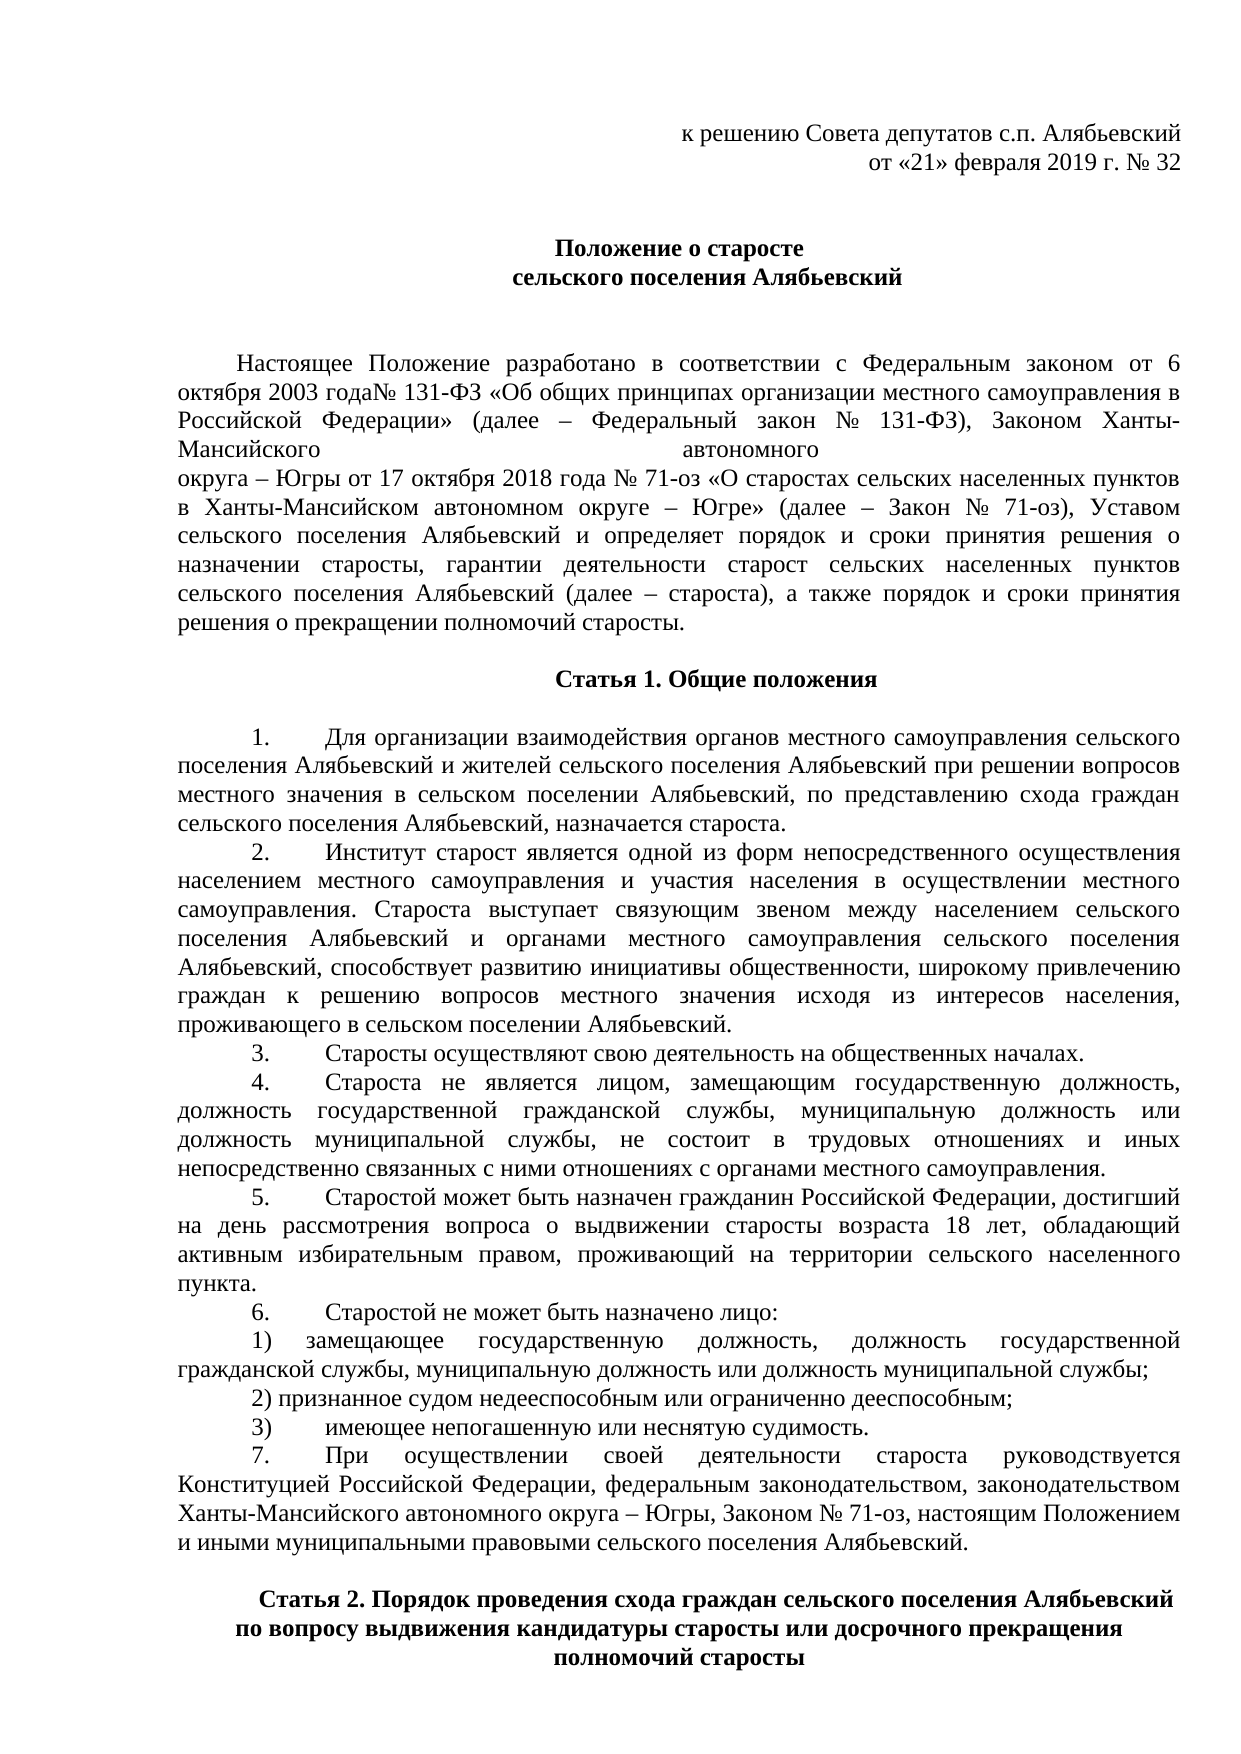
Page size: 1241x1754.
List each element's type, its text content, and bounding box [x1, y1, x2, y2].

text Статья 1. Общие положения [177, 664, 1181, 693]
text 2) признанное судом недееспособным или ограниченно дееспособным; [177, 1383, 1181, 1412]
text сельского поселения Алябьевский [177, 262, 1181, 291]
text Положение о старосте [177, 233, 1181, 262]
list Староста не является лицом, замещающим государственную должность, должность государственной гражданской службы, муниципальную должность или должность муниципальной службы, не состоит в трудовых отношениях и иных непосредственно связанных с ними отношениях с органами местного самоуправления. [177, 1067, 1181, 1182]
list Старостой не может быть назначено лицо: [177, 1297, 1181, 1326]
list Институт старост является одной из форм непосредственного осуществления населением местного самоуправления и участия населения в осуществлении местного самоуправления. Староста выступает связующим звеном между населением сельского поселения Алябьевский и органами местного самоуправления сельского поселения Алябьевский, способствует развитию инициативы общественности, широкому привлечению граждан к решению вопросов местного значения исходя из интересов населения, проживающего в сельском поселении Алябьевский. [177, 837, 1181, 1038]
list Старосты осуществляют свою деятельность на общественных началах. [177, 1038, 1181, 1067]
list Старостой может быть назначен гражданин Российской Федерации, достигший на день рассмотрения вопроса о выдвижении старосты возраста 18 лет, обладающий активным избирательным правом, проживающий на территории сельского населенного пункта. [177, 1182, 1181, 1297]
text к решению Совета депутатов с.п. Алябьевский [177, 118, 1181, 147]
text Настоящее Положение разработано в соответствии с Федеральным законом от 6 октября 2003 года№ 131-ФЗ «Об общих принципах организации местного самоуправления в Российской Федерации» (далее – Федеральный закон № 131-ФЗ), Законом Ханты-Мансийского автономного округа – Югры от 17 октября 2018 года № 71-оз «О старостах сельских населенных пунктов в Ханты-Мансийском автономном округе – Югре» (далее – Закон № 71-оз), Уставом сельского поселения Алябьевский и определяет порядок и сроки принятия решения о назначении старосты, гарантии деятельности старост сельских населенных пунктов сельского поселения Алябьевский (далее – староста), а также порядок и сроки принятия решения о прекращении полномочий старосты. [177, 348, 1181, 636]
text 3) имеющее непогашенную или неснятую судимость. [177, 1412, 1181, 1441]
list Для организации взаимодействия органов местного самоуправления сельского поселения Алябьевский и жителей сельского поселения Алябьевский при решении вопросов местного значения в сельском поселении Алябьевский, по представлению схода граждан сельского поселения Алябьевский, назначается староста. [177, 722, 1181, 837]
text от «21» февраля 2019 г. № 32 [177, 147, 1181, 176]
list При осуществлении своей деятельности староста руководствуется Конституцией Российской Федерации, федеральным законодательством, законодательством Ханты-Мансийского автономного округа – Югры, Законом № 71-оз, настоящим Положением и иными муниципальными правовыми сельского поселения Алябьевский. [177, 1441, 1181, 1556]
text Статья 2. Порядок проведения схода граждан сельского поселения Алябьевский по вопросу выдвижения кандидатуры старосты или досрочного прекращения полномочий старосты [177, 1584, 1181, 1671]
text 1) замещающее государственную должность, должность государственной гражданской службы, муниципальную должность или должность муниципальной службы; [177, 1326, 1181, 1383]
